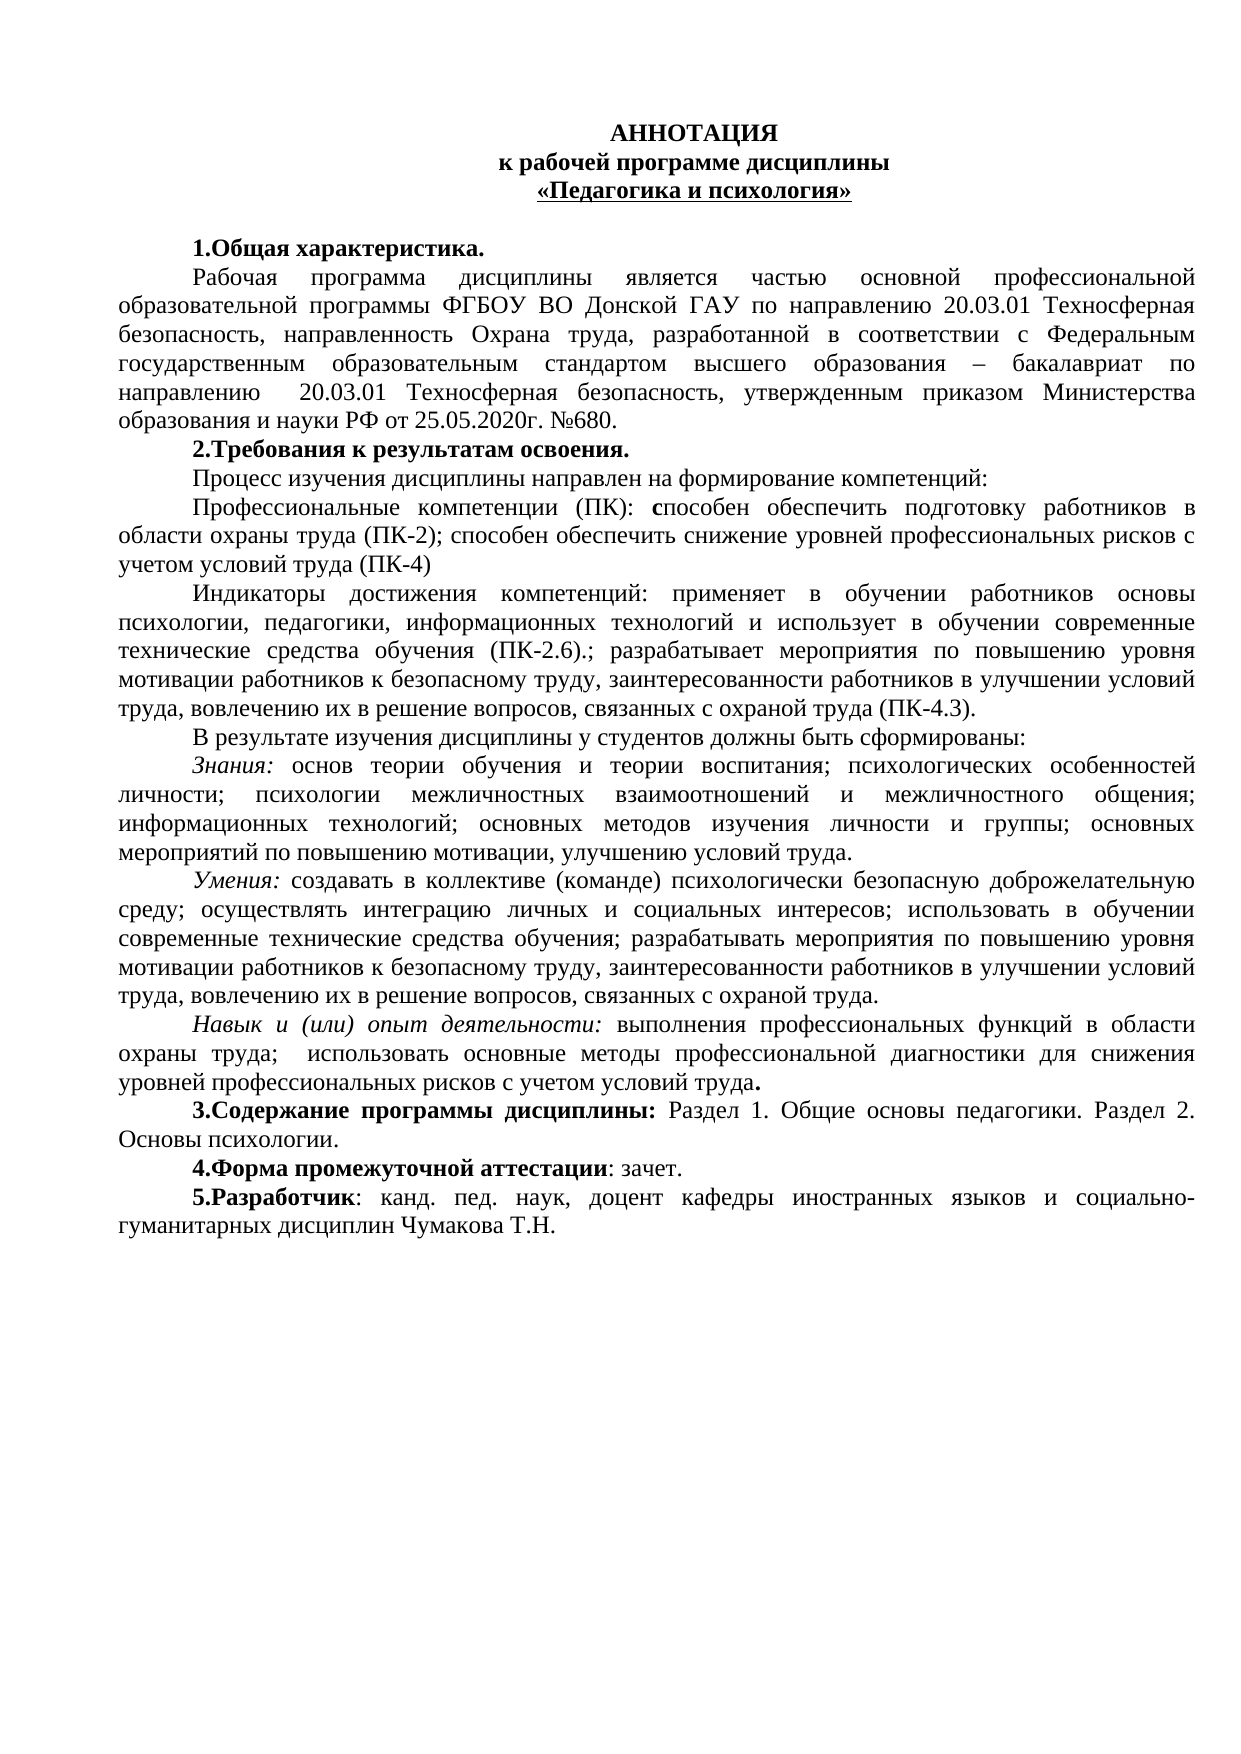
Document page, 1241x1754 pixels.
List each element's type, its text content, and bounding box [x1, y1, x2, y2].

text Умения: создавать в коллективе (команде) психологически безопасную доброжелательную среду; осуществлять интеграцию личных и социальных интересов; использовать в обучении современные технические средства обучения; разрабатывать мероприятия по повышению уровня мотивации работников к безопасному труду, заинтересованности работников в улучшении условий труда, вовлечению их в решение вопросов, связанных с охраной труда. [118, 866, 1196, 1009]
text 2.Требования к результатам освоения. [118, 434, 1196, 463]
text 4.Форма промежуточной аттестации: зачет. [118, 1153, 1196, 1182]
text Рабочая программа дисциплины является частью основной профессиональной образовательной программы ФГБОУ ВО Донской ГАУ по направлению 20.03.01 Техносферная безопасность, направленность Охрана труда, разработанной в соответствии с Федеральным государственным образовательным стандартом высшего образования – бакалавриат по направлению 20.03.01 Техносферная безопасность, утвержденным приказом Министерства образования и науки РФ от 25.05.2020г. №680. [118, 262, 1196, 434]
list Навык и (или) опыт деятельности: выполнения профессиональных функций в области охраны труда; использовать основные методы профессиональной диагностики для снижения уровней профессиональных рисков с учетом условий труда. [118, 1009, 1196, 1096]
list Процесс изучения дисциплины направлен на формирование компетенций: [118, 463, 1196, 492]
text Профессиональные компетенции (ПК): способен обеспечить подготовку работников в области охраны труда (ПК-2); способен обеспечить снижение уровней профессиональных рисков с учетом условий труда (ПК-4) [118, 492, 1196, 578]
list В результате изучения дисциплины у студентов должны быть сформированы: [118, 722, 1196, 751]
text «Педагогика и психология» [118, 176, 1196, 204]
text Знания: основ теории обучения и теории воспитания; психологических особенностей личности; психологии межличностных взаимоотношений и межличностного общения; информационных технологий; основных методов изучения личности и группы; основных мероприятий по повышению мотивации, улучшению условий труда. [118, 751, 1196, 866]
text АННОТАЦИЯ [118, 118, 1196, 147]
text 1.Общая характеристика. [118, 233, 1196, 262]
text к рабочей программе дисциплины [118, 147, 1196, 176]
text 5.Разработчик: канд. пед. наук, доцент кафедры иностранных языков и социально-гуманитарных дисциплин Чумакова Т.Н. [118, 1182, 1196, 1239]
list 3.Содержание программы дисциплины: Раздел 1. Общие основы педагогики. Раздел 2. Основы психологии. [118, 1096, 1196, 1153]
text Индикаторы достижения компетенций: применяет в обучении работников основы психологии, педагогики, информационных технологий и использует в обучении современные технические средства обучения (ПК-2.6).; разрабатывает мероприятия по повышению уровня мотивации работников к безопасному труду, заинтересованности работников в улучшении условий труда, вовлечению их в решение вопросов, связанных с охраной труда (ПК-4.3). [118, 578, 1196, 722]
